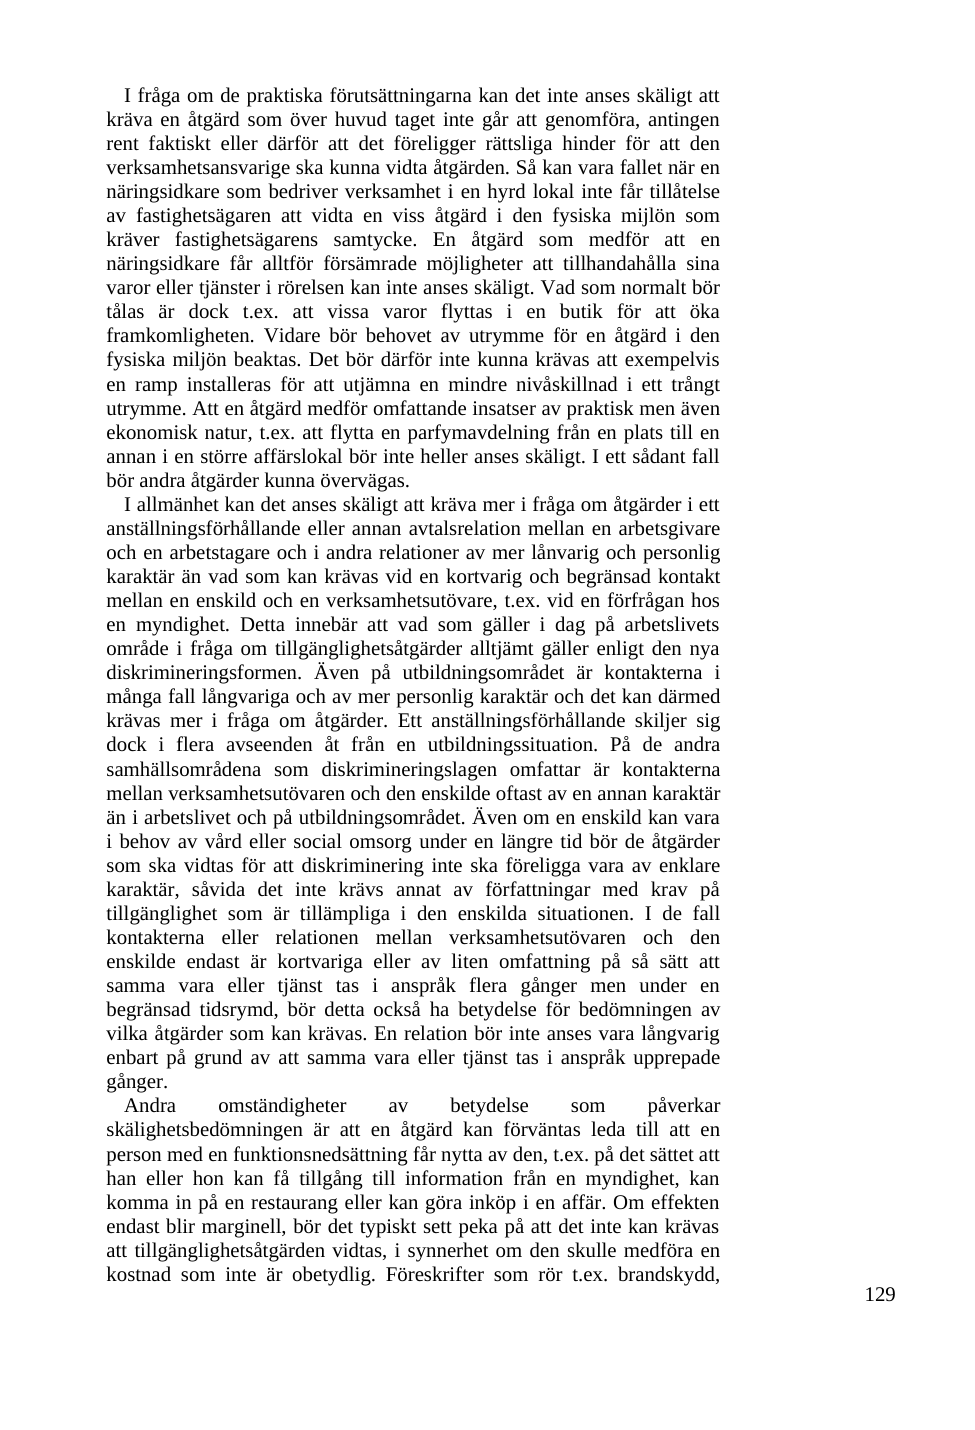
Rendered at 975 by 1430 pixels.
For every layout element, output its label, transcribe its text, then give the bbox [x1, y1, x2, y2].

text I fråga om de praktiska förutsättningarna kan det inte anses skäligt att kräva en åtgärd som över huvud taget inte går att genomföra, antingen rent faktiskt eller därför att det föreligger rättsliga hinder för att den verksamhetsansvarige ska kunna vidta åtgärden. Så kan vara fallet när en näringsidkare som bedriver verksamhet i en hyrd lokal inte får tillåtelse av fastighetsägaren att vidta en viss åtgärd i den fysiska mijlön som kräver fastighetsägarens samtycke. En åtgärd som medför att en näringsidkare får alltför försämrade möjligheter att tillhandahålla sina varor eller tjänster i rörelsen kan inte anses skäligt. Vad som normalt bör tålas är dock t.ex. att vissa varor flyttas i en butik för att öka framkomligheten. Vidare bör behovet av utrymme för en åtgärd i den fysiska miljön beaktas. Det bör därför inte kunna krävas att exempelvis en ramp installeras för att utjämna en mindre nivåskillnad i ett trångt utrymme. Att en åtgärd medför omfattande insatser av praktisk men även ekonomisk natur, t.ex. att flytta en parfymavdelning från en plats till en annan i en större affärslokal bör inte heller anses skäligt. I ett sådant fall bör andra åtgärder kunna övervägas. [106, 83, 721, 492]
text I allmänhet kan det anses skäligt att kräva mer i fråga om åtgärder i ett anställningsförhållande eller annan avtalsrelation mellan en arbetsgivare och en arbetstagare och i andra relationer av mer lånvarig och personlig karaktär än vad som kan krävas vid en kortvarig och begränsad kontakt mellan en enskild och en verksamhetsutövare, t.ex. vid en förfrågan hos en myndighet. Detta innebär att vad som gäller i dag på arbetslivets område i fråga om tillgänglighetsåtgärder alltjämt gäller enligt den nya diskrimineringsformen. Även på utbildningsområdet är kontakterna i många fall långvariga och av mer personlig karaktär och det kan därmed krävas mer i fråga om åtgärder. Ett anställningsförhållande skiljer sig dock i flera avseenden åt från en utbildningssituation. På de andra samhällsområdena som diskrimineringslagen omfattar är kontakterna mellan verksamhetsutövaren och den enskilde oftast av en annan karaktär än i arbetslivet och på utbildningsområdet. Även om en enskild kan vara i behov av vård eller social omsorg under en längre tid bör de åtgärder som ska vidtas för att diskriminering inte ska föreligga vara av enklare karaktär, såvida det inte krävs annat av författningar med krav på tillgänglighet som är tillämpliga i den enskilda situationen. I de fall kontakterna eller relationen mellan verksamhetsutövaren och den enskilde endast är kortvariga eller av liten omfattning på så sätt att samma vara eller tjänst tas i anspråk flera gånger men under en begränsad tidsrymd, bör detta också ha betydelse för bedömningen av vilka åtgärder som kan krävas. En relation bör inte anses vara långvarig enbart på grund av att samma vara eller tjänst tas i anspråk upprepade gånger. [106, 492, 721, 1093]
